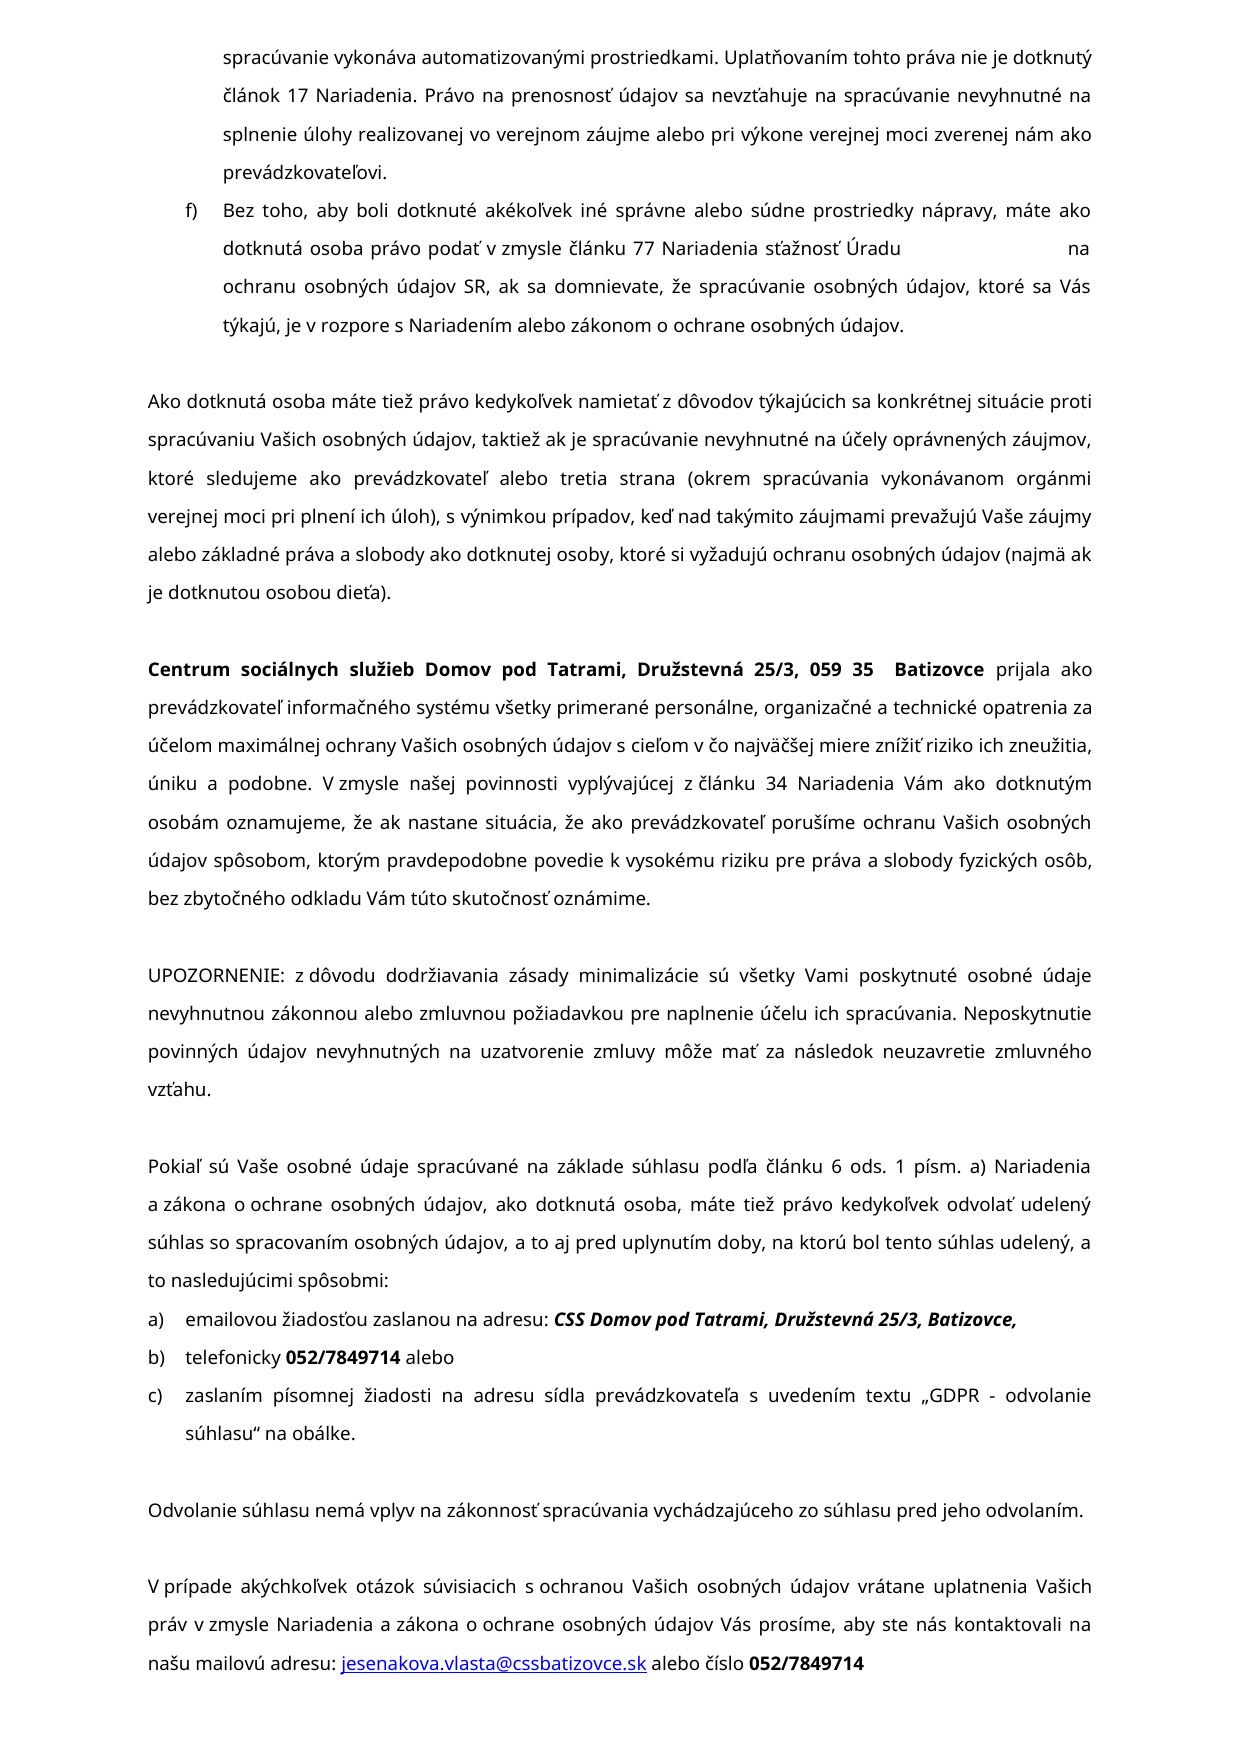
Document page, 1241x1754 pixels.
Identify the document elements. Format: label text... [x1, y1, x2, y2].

text Pokiaľ sú Vaše osobné údaje spracúvané na základe súhlasu podľa článku 6 ods. 1 písm. a) Nariadenia a zákona o ochrane osobných údajov, ako dotknutá osoba, máte tiež právo kedykoľvek odvolať udelený súhlas so spracovaním osobných údajov, a to aj pred uplynutím doby, na ktorú bol tento súhlas udelený, a to nasledujúcimi spôsobmi: [148, 1153, 1093, 1293]
text Ako dotknutá osoba máte tiež právo kedykoľvek namietať z dôvodov týkajúcich sa konkrétnej situácie proti spracúvaniu Vašich osobných údajov, taktiež ak je spracúvanie nevyhnutné na účely oprávnených záujmov, ktoré sledujeme ako prevádzkovateľ alebo tretia strana (okrem spracúvania vykonávanom orgánmi verejnej moci pri plnení ich úloh), s výnimkou prípadov, keď nad takýmito záujmami prevažujú Vaše záujmy alebo základné práva a slobody ako dotknutej osoby, ktoré si vyžadujú ochranu osobných údajov (najmä ak je dotknutou osobou dieťa). [148, 388, 1093, 605]
text Centrum sociálnych služieb Domov pod Tatrami, Družstevná 25/3, 059 35 Batizovce prijala ako prevádzkovateľ informačného systému všetky primerané personálne, organizačné a technické opatrenia za účelom maximálnej ochrany Vašich osobných údajov s cieľom v čo najväčšej miere znížiť riziko ich zneužitia, úniku a podobne. V zmysle našej povinnosti vyplývajúcej z článku 34 Nariadenia Vám ako dotknutým osobám oznamujeme, že ak nastane situácia, že ako prevádzkovateľ porušíme ochranu Vašich osobných údajov spôsobom, ktorým pravdepodobne povedie k vysokému riziku pre práva a slobody fyzických osôb, bez zbytočného odkladu Vám túto skutočnosť oznámime. [148, 656, 1093, 911]
text Odvolanie súhlasu nemá vplyv na zákonnosť spracúvania vychádzajúceho zo súhlasu pred jeho odvolaním. [148, 1497, 1093, 1523]
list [185, 44, 1093, 184]
list telefonicky 052/7849714 alebo [148, 1344, 1093, 1370]
list zaslaním písomnej žiadosti na adresu sídla prevádzkovateľa s uvedením textu „GDPR - odvolanie súhlasu“ na obálke. [148, 1382, 1093, 1446]
list Bez toho, aby boli dotknuté akékoľvek iné správne alebo súdne prostriedky nápravy, máte ako dotknutá osoba právo podať v zmysle článku 77 Nariadenia sťažnosť Úradu na ochranu osobných údajov SR, ak sa domnievate, že spracúvanie osobných údajov, ktoré sa Vás týkajú, je v rozpore s Nariadením alebo zákonom o ochrane osobných údajov. [185, 197, 1093, 337]
text V prípade akýchkoľvek otázok súvisiacich s ochranou Vašich osobných údajov vrátane uplatnenia Vašich práv v zmysle Nariadenia a zákona o ochrane osobných údajov Vás prosíme, aby ste nás kontaktovali na našu mailovú adresu: jesenakova.vlasta@cssbatizovce.sk alebo číslo 052/7849714 [148, 1573, 1093, 1676]
list emailovou žiadosťou zaslanou na adresu: CSS Domov pod Tatrami, Družstevná 25/3, Batizovce, [148, 1306, 1093, 1331]
text UPOZORNENIE: z dôvodu dodržiavania zásady minimalizácie sú všetky Vami poskytnuté osobné údaje nevyhnutnou zákonnou alebo zmluvnou požiadavkou pre naplnenie účelu ich spracúvania. Neposkytnutie povinných údajov nevyhnutných na uzatvorenie zmluvy môže mať za následok neuzavretie zmluvného vzťahu. [148, 962, 1093, 1102]
